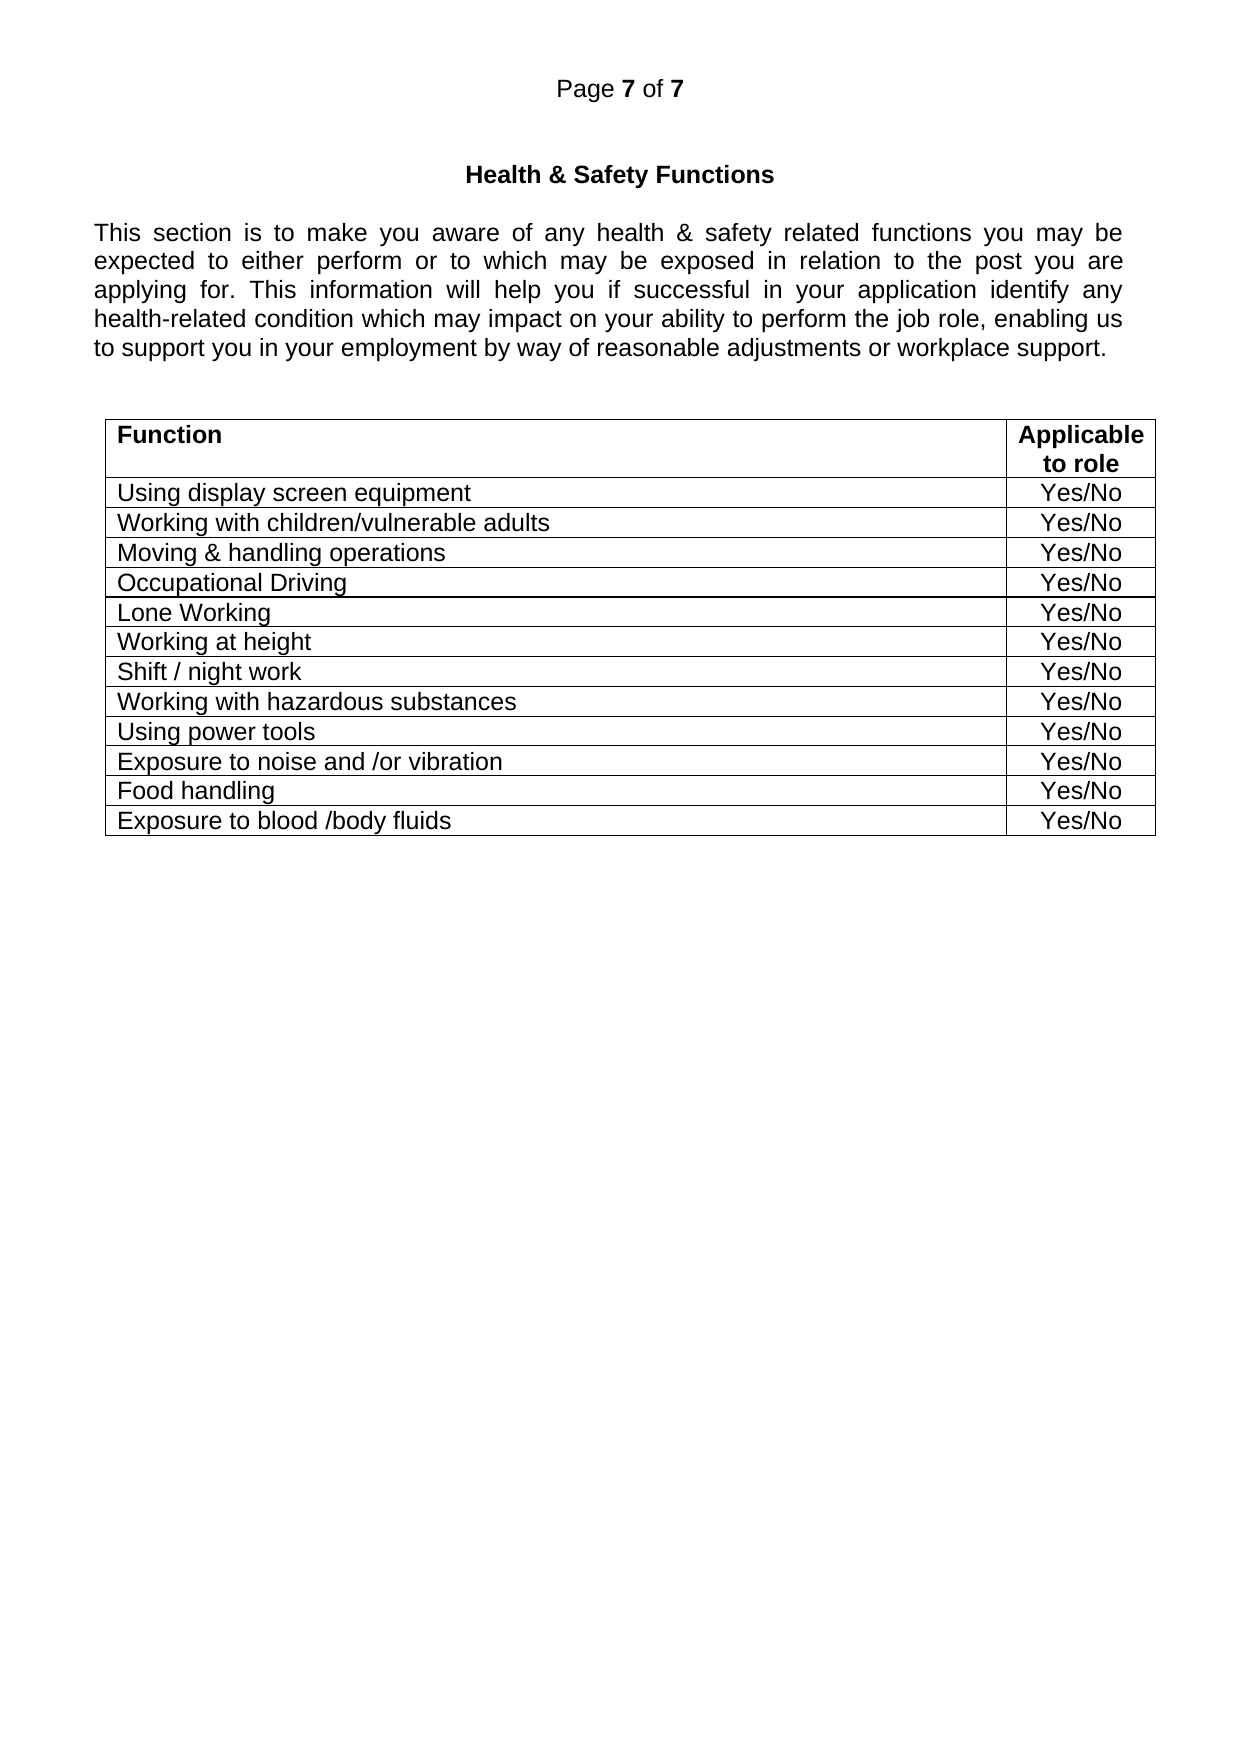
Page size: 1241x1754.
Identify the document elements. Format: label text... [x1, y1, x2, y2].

table_cell Yes/No [1007, 806, 1155, 835]
table_cell Yes/No [1007, 746, 1155, 775]
table_cell Yes/No [1007, 717, 1155, 745]
table_header Applicable to role [1007, 420, 1155, 477]
table_cell Using power tools [106, 717, 1006, 745]
table_cell Yes/No [1007, 508, 1155, 537]
table_cell Yes/No [1007, 478, 1155, 507]
table_cell Occupational Driving [106, 568, 1006, 596]
table_cell Yes/No [1007, 776, 1155, 805]
table_cell Yes/No [1007, 538, 1155, 567]
table_cell Yes/No [1007, 627, 1155, 656]
table_header Function [106, 420, 1006, 477]
table_cell Using display screen equipment [106, 478, 1006, 507]
table_cell Yes/No [1007, 657, 1155, 686]
table_cell Exposure to blood /body fluids [106, 806, 1006, 835]
table_cell Moving & handling operations [106, 538, 1006, 567]
table_cell Yes/No [1007, 687, 1155, 716]
title Health & Safety Functions [187, 160, 1053, 189]
table_cell Lone Working [106, 598, 1006, 626]
table_cell Shift / night work [106, 657, 1006, 686]
table_cell Yes/No [1007, 598, 1155, 626]
table_cell Working with children/vulnerable adults [106, 508, 1006, 537]
table_cell Food handling [106, 776, 1006, 805]
table_cell Yes/No [1007, 568, 1155, 596]
table_cell Working at height [106, 627, 1006, 656]
table_cell Working with hazardous substances [106, 687, 1006, 716]
table_cell Exposure to noise and /or vibration [106, 746, 1006, 775]
title This section is to make you aware of any health & safety related functions you may be expected to either perform or to which may be exposed in relation to the post you are applying for. This information will help you if successful in your application identify any health-related condition which may impact on your ability to perform the job role, enabling us to support you in your employment by way of reasonable adjustments or workplace support. [94, 217, 1125, 361]
